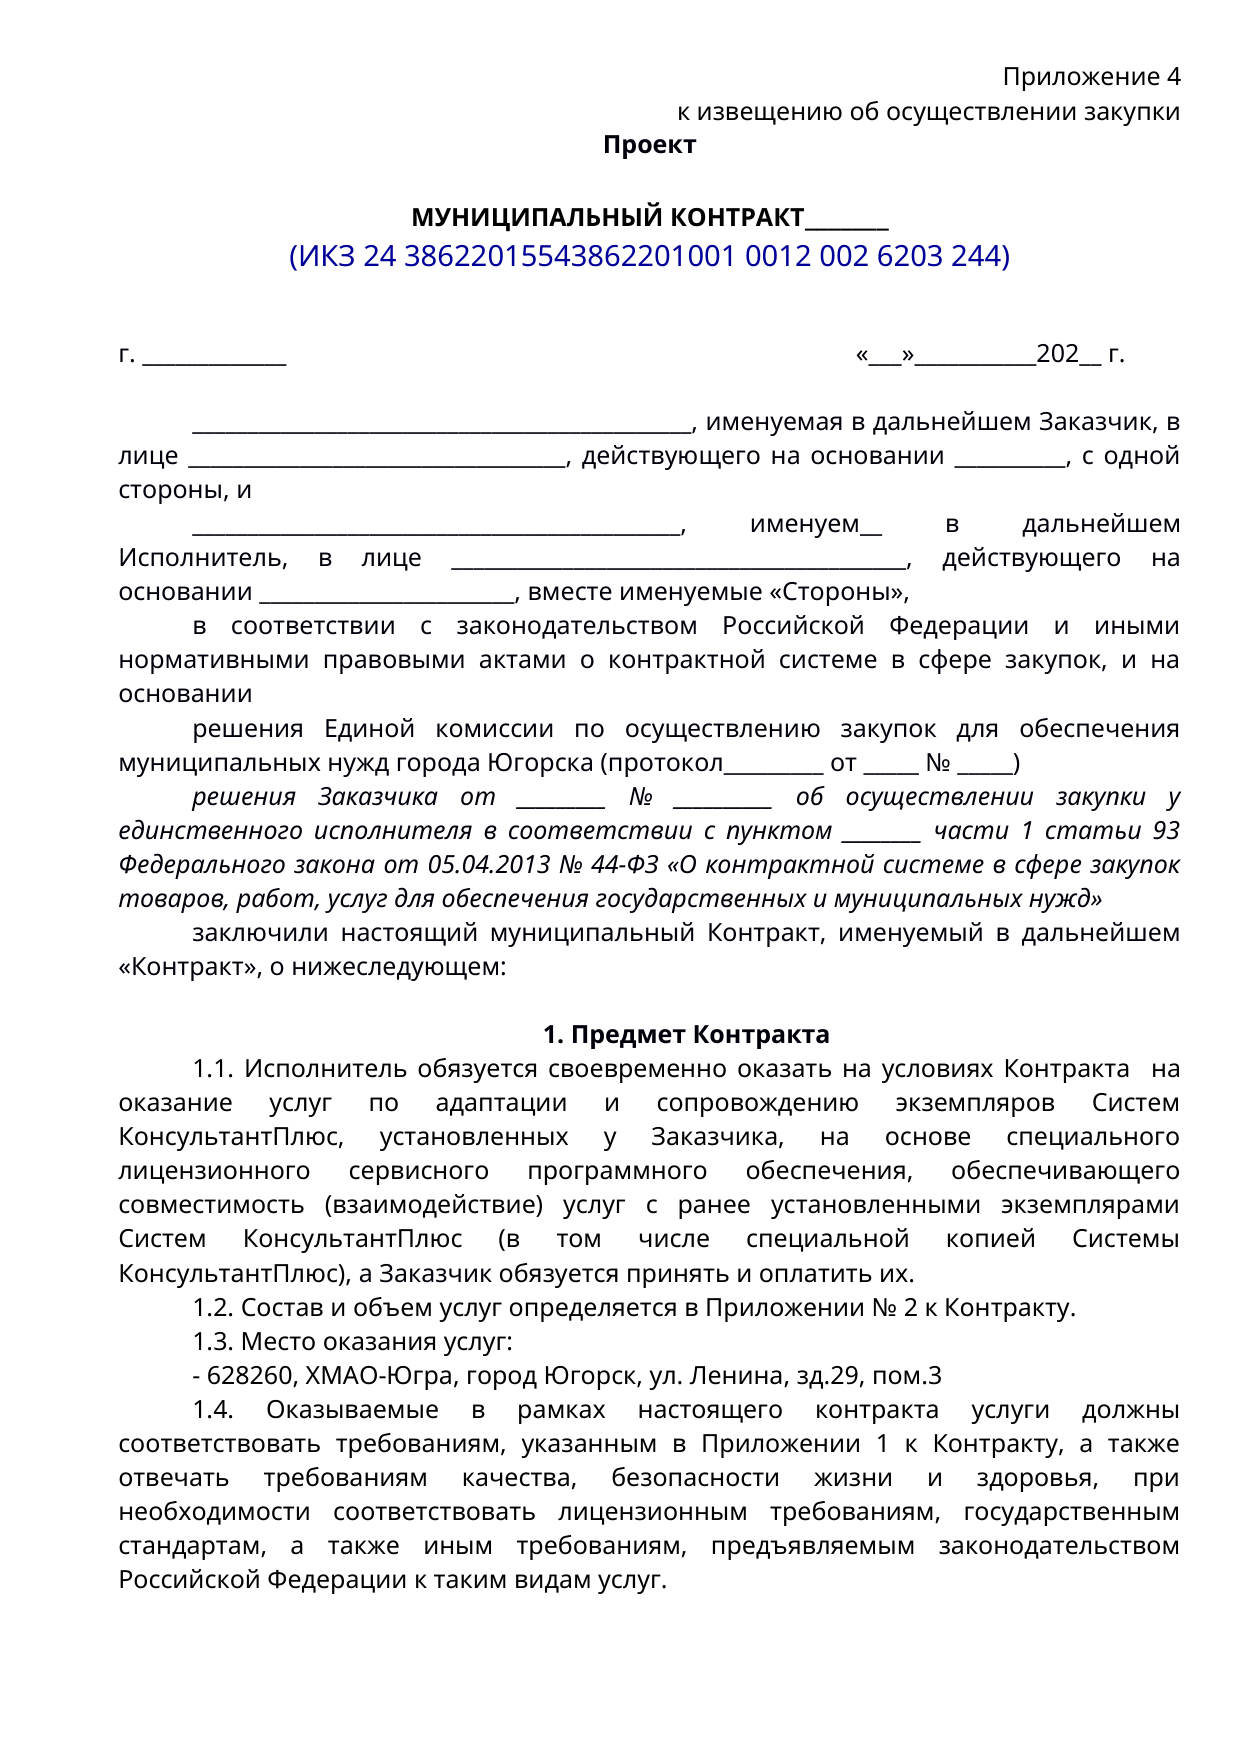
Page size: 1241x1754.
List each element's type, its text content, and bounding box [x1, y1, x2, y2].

text заключили настоящий муниципальный Контракт, именуемый в дальнейшем «Контракт», о нижеследующем: [118, 914, 1181, 983]
text Приложение 4 [118, 59, 1181, 93]
text 1.2. Состав и объем услуг определяется в Приложении № 2 к Контракту. [192, 1289, 1181, 1323]
text 1. Предмет Контракта [192, 1017, 1181, 1051]
text _____________________________________________, именуемая в дальнейшем Заказчик, в лице __________________________________, действующего на основании __________, с одной стороны, и [118, 404, 1181, 506]
text 1.4. Оказываемые в рамках настоящего контракта услуги должны соответствовать требованиям, указанным в Приложении 1 к Контракту, а также отвечать требованиям качества, безопасности жизни и здоровья, при необходимости соответствовать лицензионным требованиям, государственным стандартам, а также иным требованиям, предъявляемым законодательством Российской Федерации к таким видам услуг. [118, 1391, 1181, 1596]
text 1.1. Исполнитель обязуется своевременно оказать на условиях Контракта на оказание услуг по адаптации и сопровождению экземпляров Систем КонсультантПлюс, установленных у Заказчика, на основе специального лицензионного сервисного программного обеспечения, обеспечивающего совместимость (взаимодействие) услуг с ранее установленными экземплярами Систем КонсультантПлюс (в том числе специальной копией Системы КонсультантПлюс), а Заказчик обязуется принять и оплатить их. [118, 1051, 1181, 1289]
text решения Единой комиссии по осуществлению закупок для обеспечения муниципальных нужд города Югорска (протокол_________ от _____ № _____) [118, 710, 1181, 778]
text г. _____________ «___»___________202__ г. [118, 336, 1181, 369]
text - 628260, ХМАО-Югра, город Югорск, ул. Ленина, зд.29, пом.3 [118, 1357, 1181, 1391]
text решения Заказчика от _________ № __________ об осуществлении закупки у единственного исполнителя в соответствии с пунктом ________ части 1 статьи 93 Федерального закона от 05.04.2013 № 44-ФЗ «О контрактной системе в сфере закупок товаров, работ, услуг для обеспечения государственных и муниципальных нужд» [118, 778, 1181, 914]
text к извещению об осуществлении закупки [118, 93, 1181, 127]
text ____________________________________________, именуем__ в дальнейшем Исполнитель, в лице _________________________________________, действующего на основании _______________________, вместе именуемые «Стороны», [118, 506, 1181, 608]
text Проект [118, 127, 1181, 161]
text МУНИЦИПАЛЬНЫЙ КОНТРАКТ_______ [118, 195, 1181, 235]
text в соответствии с законодательством Российской Федерации и иными нормативными правовыми актами о контрактной системе в сфере закупок, и на основании [118, 608, 1181, 710]
text 1.3. Место оказания услуг: [118, 1323, 1181, 1357]
text (ИКЗ 24 38622015543862201001 0012 002 6203 244) [118, 235, 1181, 275]
